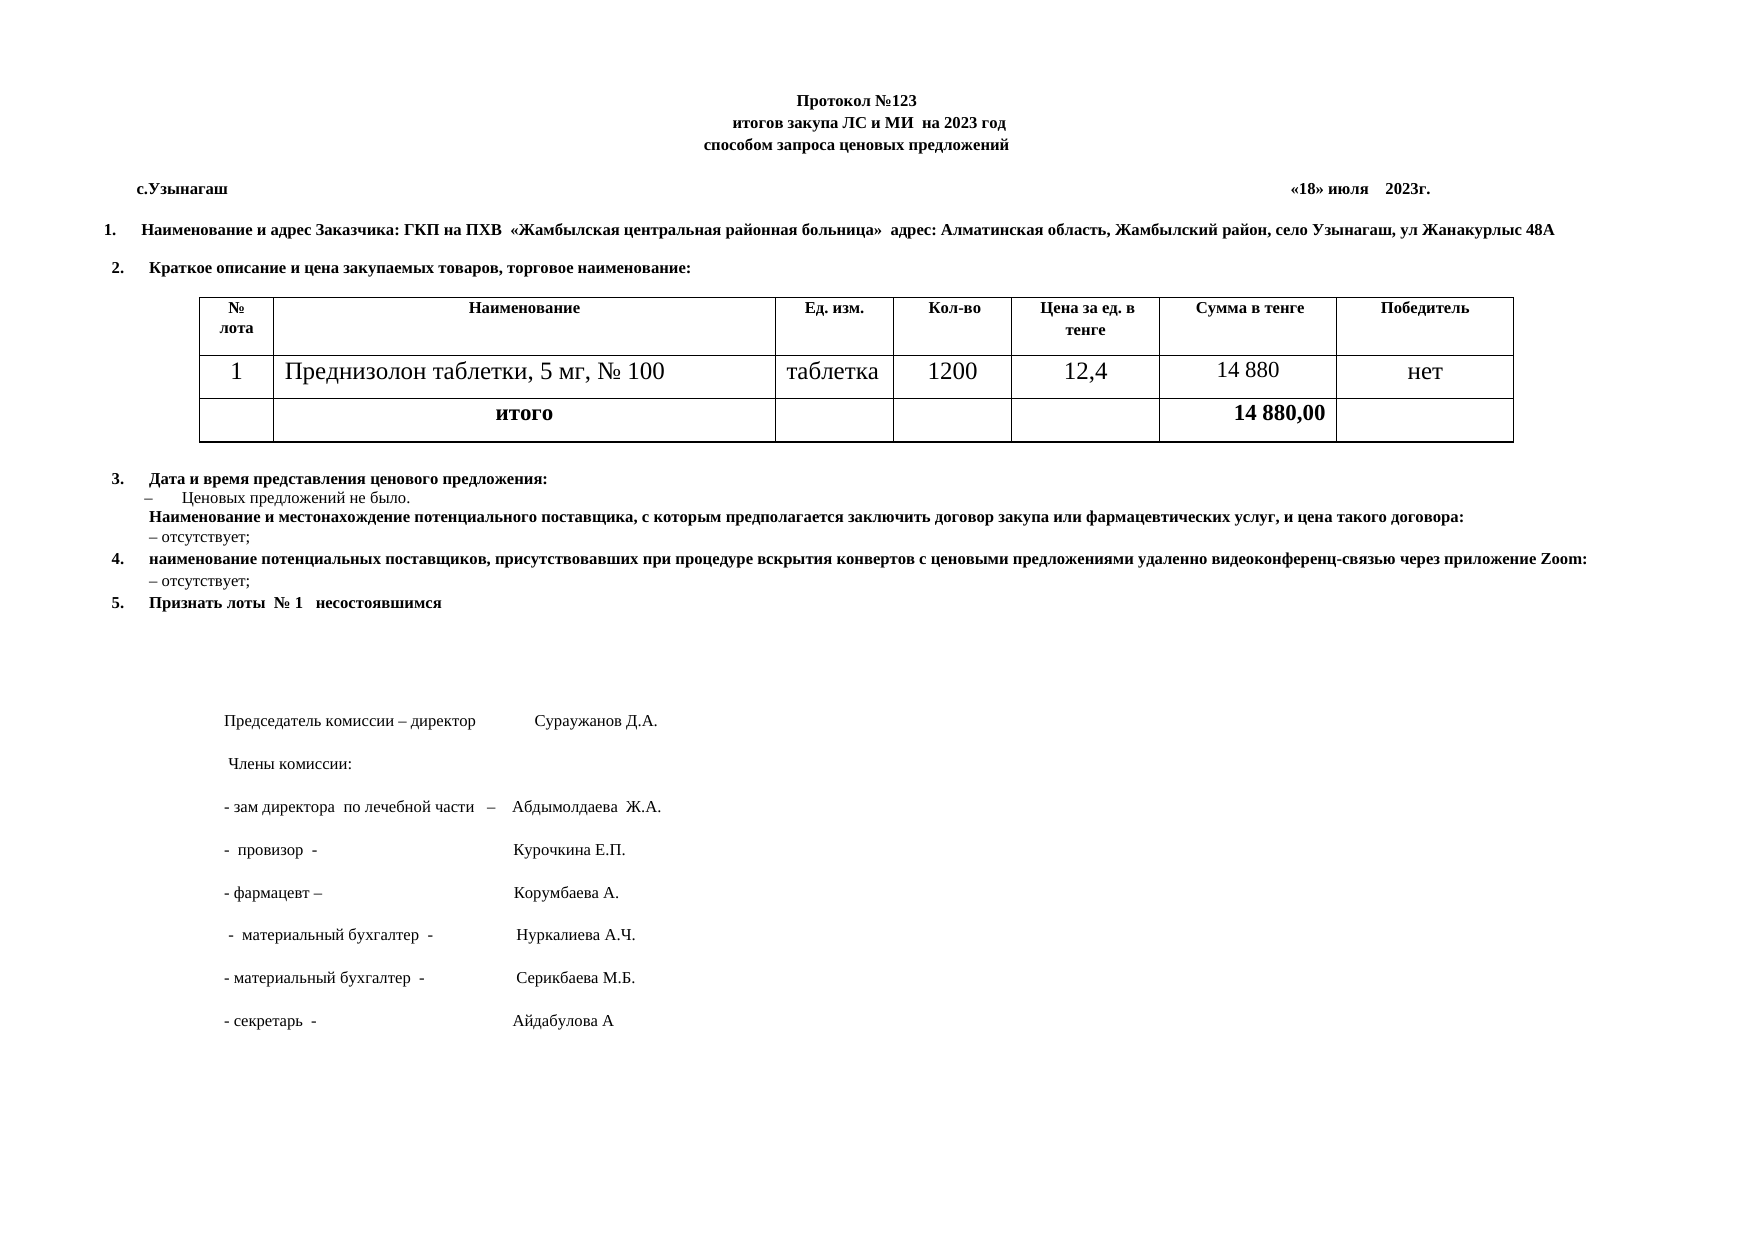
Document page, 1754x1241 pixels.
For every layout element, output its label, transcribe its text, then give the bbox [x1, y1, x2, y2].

table_cell [1337, 399, 1513, 441]
text - материальный бухгалтер - Серикбаева М.Б. [74, 968, 1639, 987]
table_cell 1 [200, 356, 273, 398]
table_header Ед. изм. [776, 298, 893, 355]
text с.Узынагаш «18» июля 2023г. [74, 179, 1639, 198]
list Наименование и адрес Заказчика: ГКП на ПХВ «Жамбылская центральная районная больница» адрес: Алматинская область, Жамбылский район, село Узынагаш, ул Жанакурлыс 48А [103, 220, 1639, 239]
table_header Наименование [274, 298, 775, 355]
table_cell 1200 [894, 356, 1011, 398]
text Председатель комиссии – директор Сураужанов Д.А. [74, 711, 1639, 730]
table_cell 14 880 [1160, 356, 1336, 398]
table_header № лота [200, 298, 273, 355]
table_cell таблетка [776, 356, 893, 398]
table_cell [200, 399, 273, 441]
table_header Сумма в тенге [1160, 298, 1336, 355]
list – отсутствует; [149, 570, 1639, 589]
text итогов закупа ЛС и МИ на 2023 год [74, 113, 1639, 132]
table_cell 12,4 [1012, 356, 1159, 398]
list Наименование и местонахождение потенциального поставщика, с которым предполагается заключить договор закупа или фармацевтических услуг, и цена такого договора: [149, 507, 1639, 526]
text - материальный бухгалтер - Нуркалиева А.Ч. [74, 925, 1639, 944]
list наименование потенциальных поставщиков, присутствовавших при процедуре вскрытия конвертов с ценовыми предложениями удаленно видеоконференц-связью через приложение Zoom: [111, 548, 1639, 568]
list Признать лоты № 1 несостоявшимся [111, 592, 1639, 612]
table_cell Преднизолон таблетки, 5 мг, № 100 [274, 356, 775, 398]
list Краткое описание и цена закупаемых товаров, торговое наименование: [111, 258, 1639, 277]
table_cell [1012, 399, 1159, 441]
table_cell итого [274, 399, 775, 441]
text - секретарь - Айдабулова А [74, 1011, 1639, 1030]
text Члены комиссии: [74, 754, 1639, 773]
list – отсутствует; [149, 526, 1639, 546]
table_header Цена за ед. в тенге [1012, 298, 1159, 355]
table_cell 14 880,00 [1160, 399, 1336, 441]
table_cell [776, 399, 893, 441]
table_cell нет [1337, 356, 1513, 398]
text - зам директора по лечебной части – Абдымолдаева Ж.А. [74, 797, 1639, 816]
list Ценовых предложений не было. [144, 488, 1639, 507]
table_header Победитель [1337, 298, 1513, 355]
text способом запроса ценовых предложений [74, 135, 1639, 154]
text Протокол №123 [74, 91, 1639, 110]
text - фармацевт – Корумбаева А. [74, 882, 1639, 902]
table_cell [894, 399, 1011, 441]
list Дата и время представления ценового предложения: [111, 469, 1639, 488]
text - провизор - Курочкина Е.П. [74, 839, 1639, 859]
table_header Кол-во [894, 298, 1011, 355]
